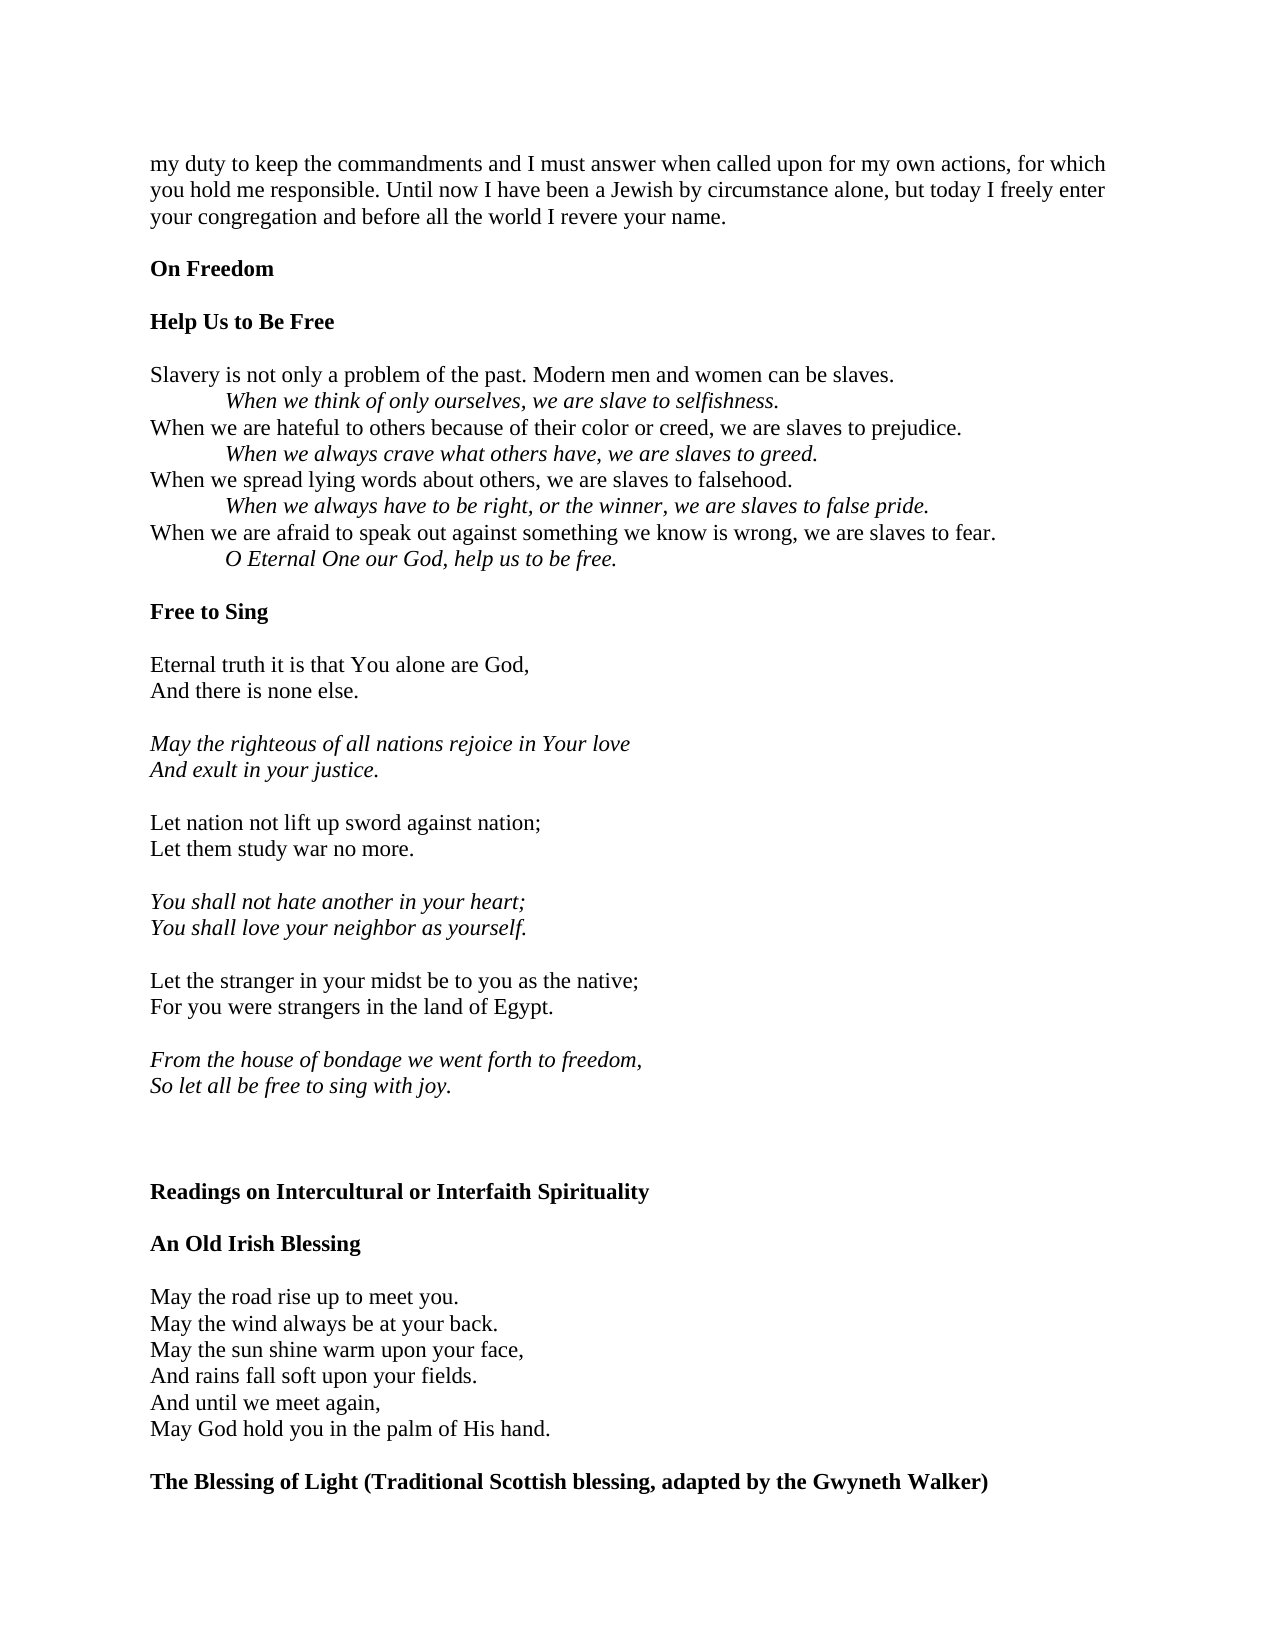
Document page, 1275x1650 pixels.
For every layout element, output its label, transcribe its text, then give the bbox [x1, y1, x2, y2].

text May the sun shine warm upon your face, [150, 1336, 1125, 1362]
text Let nation not lift up sword against nation; [150, 809, 1125, 835]
text And there is none else. [150, 677, 1125, 703]
text Eternal truth it is that You alone are God, [150, 651, 1125, 677]
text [150, 150, 1125, 229]
text The Blessing of Light (Traditional Scottish blessing, adapted by the Gwyneth Walker) [150, 1468, 1125, 1494]
text on Intercultural or Interfaith Spirituality [150, 1178, 1125, 1204]
text Let them study war no more. [150, 835, 1125, 862]
text And exult in your justice. [150, 756, 1125, 782]
text For you were strangers in the . [150, 993, 1125, 1020]
text So let all be free to sing with joy. [150, 1072, 1125, 1099]
text You shall not hate another in your heart; [150, 888, 1125, 914]
text When we are hateful to others because of their color or creed, we are slaves to prejudice. [150, 413, 1125, 440]
text When we always crave what others have, we are slaves to greed. [150, 440, 1125, 466]
text When we spread lying words about others, we are slaves to falsehood. [150, 466, 1125, 493]
text When we think of only ourselves, we are slave to selfishness. [150, 387, 1125, 413]
text On Freedom [150, 255, 1125, 282]
text May the righteous of all nations rejoice in Your love [150, 730, 1125, 756]
text Slavery is not only a problem of the past. Modern men and women can be slaves. [150, 361, 1125, 387]
text Free to Sing [150, 598, 1125, 624]
text And rains fall soft upon your fields. [150, 1362, 1125, 1389]
text When we always have to be right, or the winner, we are slaves to false pride. [150, 493, 1125, 519]
text O Eternal One our God, help us to be free. [150, 545, 1125, 572]
text An Old Irish Blessing [150, 1231, 1125, 1257]
text Help Us to Be Free [150, 308, 1125, 334]
text May God hold you in the palm of His hand. [150, 1415, 1125, 1441]
text You shall love your neighbor as yourself. [150, 914, 1125, 941]
text From the house of bondage we went forth to freedom, [150, 1046, 1125, 1072]
text May the road rise up to meet you. [150, 1283, 1125, 1309]
text When we are afraid to speak out against something we know is wrong, we are slaves to fear. [150, 519, 1125, 545]
text Let the stranger in your midst be to you as the native; [150, 967, 1125, 993]
text May the wind always be at your back. [150, 1309, 1125, 1336]
text And until we meet again, [150, 1389, 1125, 1415]
